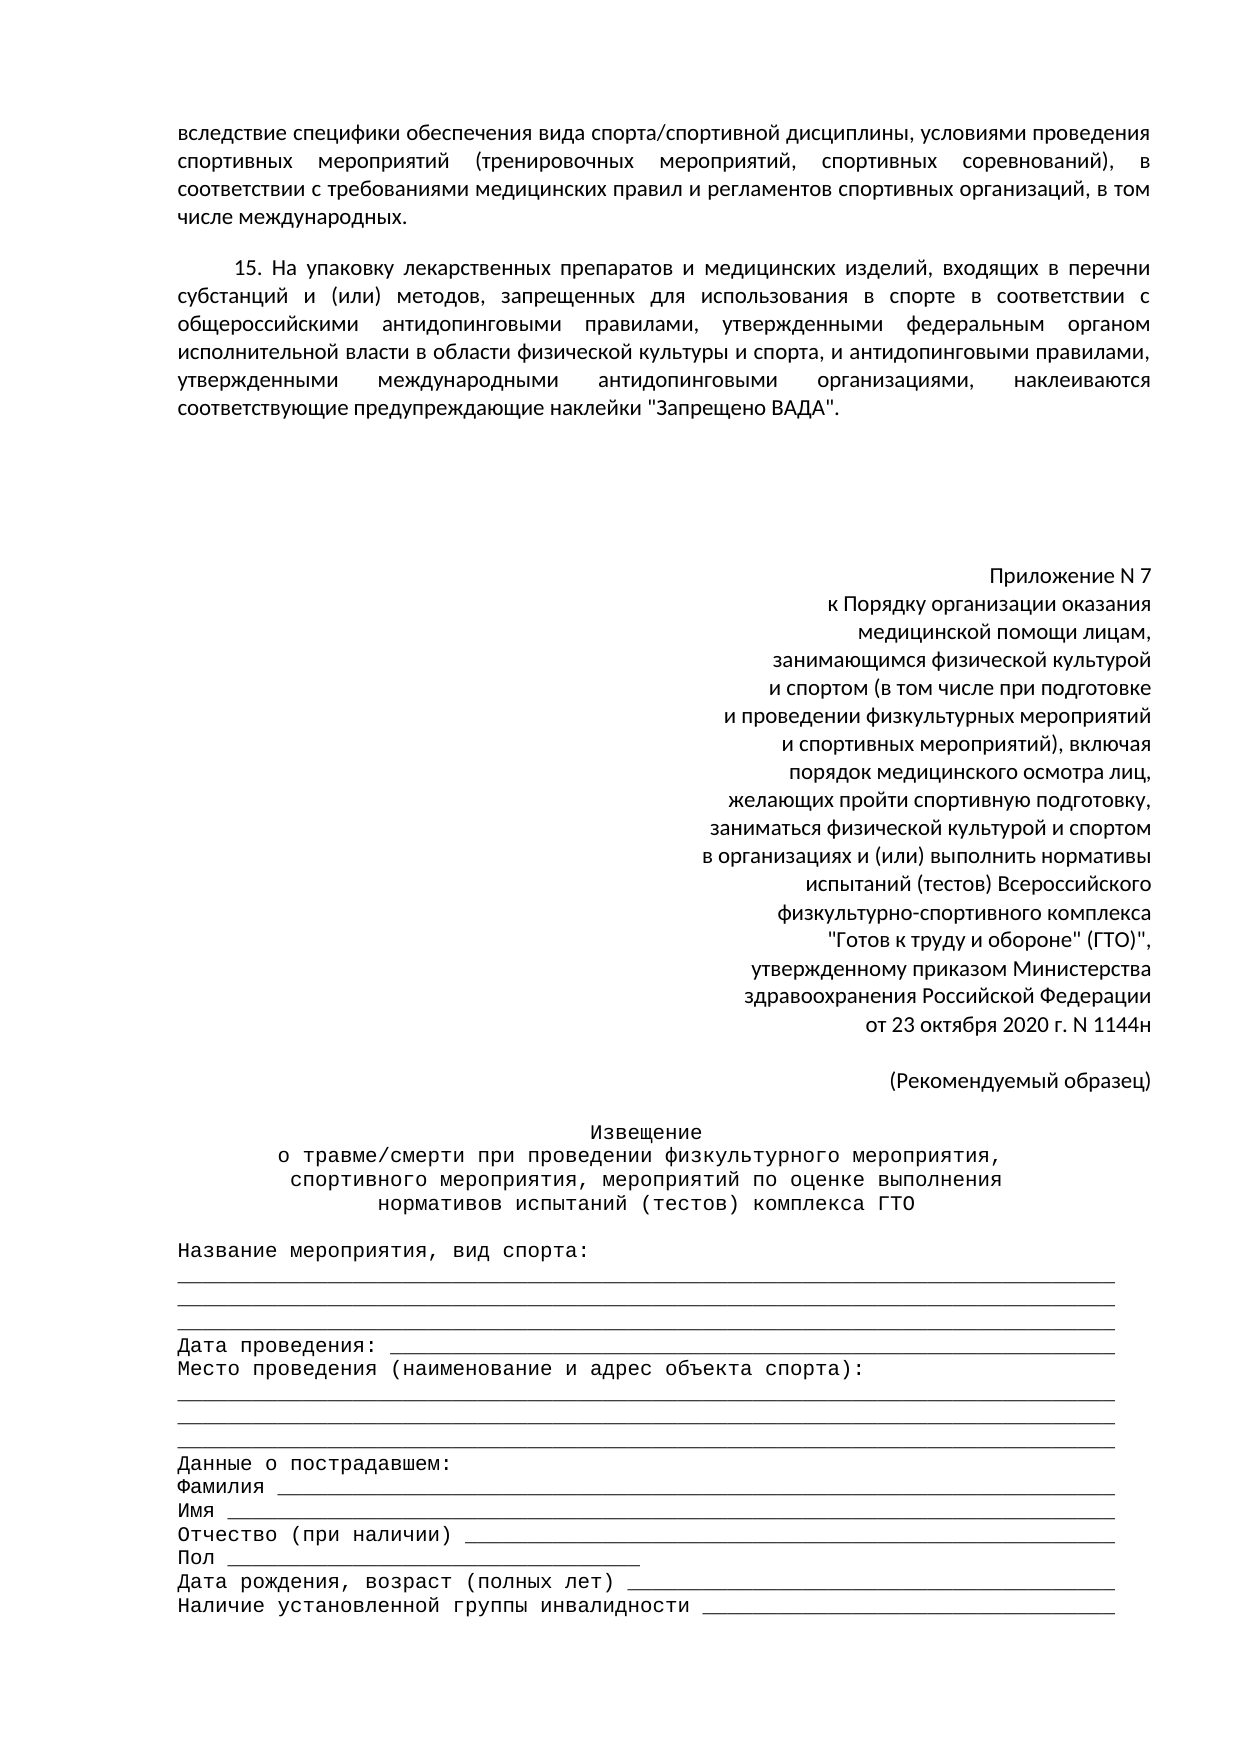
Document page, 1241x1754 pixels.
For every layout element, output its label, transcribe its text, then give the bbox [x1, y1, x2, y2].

text ___________________________________________________________________________ [177, 1264, 1152, 1287]
text желающих пройти спортивную подготовку, [177, 786, 1152, 813]
text к Порядку организации оказания [177, 589, 1152, 617]
text Приложение N 7 [177, 561, 1152, 589]
text Место проведения (наименование и адрес объекта спорта): [177, 1358, 1152, 1382]
text ___________________________________________________________________________ [177, 1382, 1152, 1406]
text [177, 118, 1152, 230]
text нормативов испытаний (тестов) комплекса ГТО [177, 1193, 1152, 1216]
text ___________________________________________________________________________ [177, 1311, 1152, 1334]
text "Готов к труду и обороне" (ГТО)", [177, 926, 1152, 954]
text медицинской помощи лицам, [177, 617, 1152, 645]
text Извещение [177, 1122, 1152, 1145]
text здравоохранения Российской Федерации [177, 982, 1152, 1010]
text Фамилия ___________________________________________________________________ [177, 1476, 1152, 1500]
text Имя _______________________________________________________________________ [177, 1500, 1152, 1524]
text ___________________________________________________________________________ [177, 1429, 1152, 1453]
text от 23 октября 2020 г. N 1144н [177, 1010, 1152, 1038]
text Наличие установленной группы инвалидности _________________________________ [177, 1595, 1152, 1618]
text (Рекомендуемый образец) [177, 1066, 1152, 1094]
text испытаний (тестов) Всероссийского [177, 869, 1152, 898]
text и спортивных мероприятий), включая [177, 729, 1152, 757]
text Отчество (при наличии) ____________________________________________________ [177, 1524, 1152, 1547]
text порядок медицинского осмотра лиц, [177, 757, 1152, 786]
text Дата проведения: __________________________________________________________ [177, 1334, 1152, 1358]
text и проведении физкультурных мероприятий [177, 701, 1152, 729]
text занимающимся физической культурой [177, 645, 1152, 673]
text физкультурно-спортивного комплекса [177, 898, 1152, 926]
text 15. На упаковку лекарственных препаратов и медицинских изделий, входящих в перечни субстанций и (или) методов, запрещенных для использования в спорте в соответствии с общероссийскими антидопинговыми правилами, утвержденными федеральным органом исполнительной власти в области физической культуры и спорта, и антидопинговыми правилами, утвержденными международными антидопинговыми организациями, наклеиваются соответствующие предупреждающие наклейки "Запрещено ВАДА". [177, 253, 1152, 421]
text ___________________________________________________________________________ [177, 1287, 1152, 1311]
text Пол _________________________________ [177, 1547, 1152, 1571]
text о травме/смерти при проведении физкультурного мероприятия, [177, 1145, 1152, 1169]
text ___________________________________________________________________________ [177, 1406, 1152, 1429]
text Данные о пострадавшем: [177, 1453, 1152, 1476]
text Дата рождения, возраст (полных лет) _______________________________________ [177, 1571, 1152, 1595]
text Название мероприятия, вид спорта: [177, 1240, 1152, 1264]
text заниматься физической культурой и спортом [177, 813, 1152, 842]
text и спортом (в том числе при подготовке [177, 673, 1152, 701]
text утвержденному приказом Министерства [177, 954, 1152, 982]
text в организациях и (или) выполнить нормативы [177, 842, 1152, 869]
text спортивного мероприятия, мероприятий по оценке выполнения [177, 1169, 1152, 1193]
